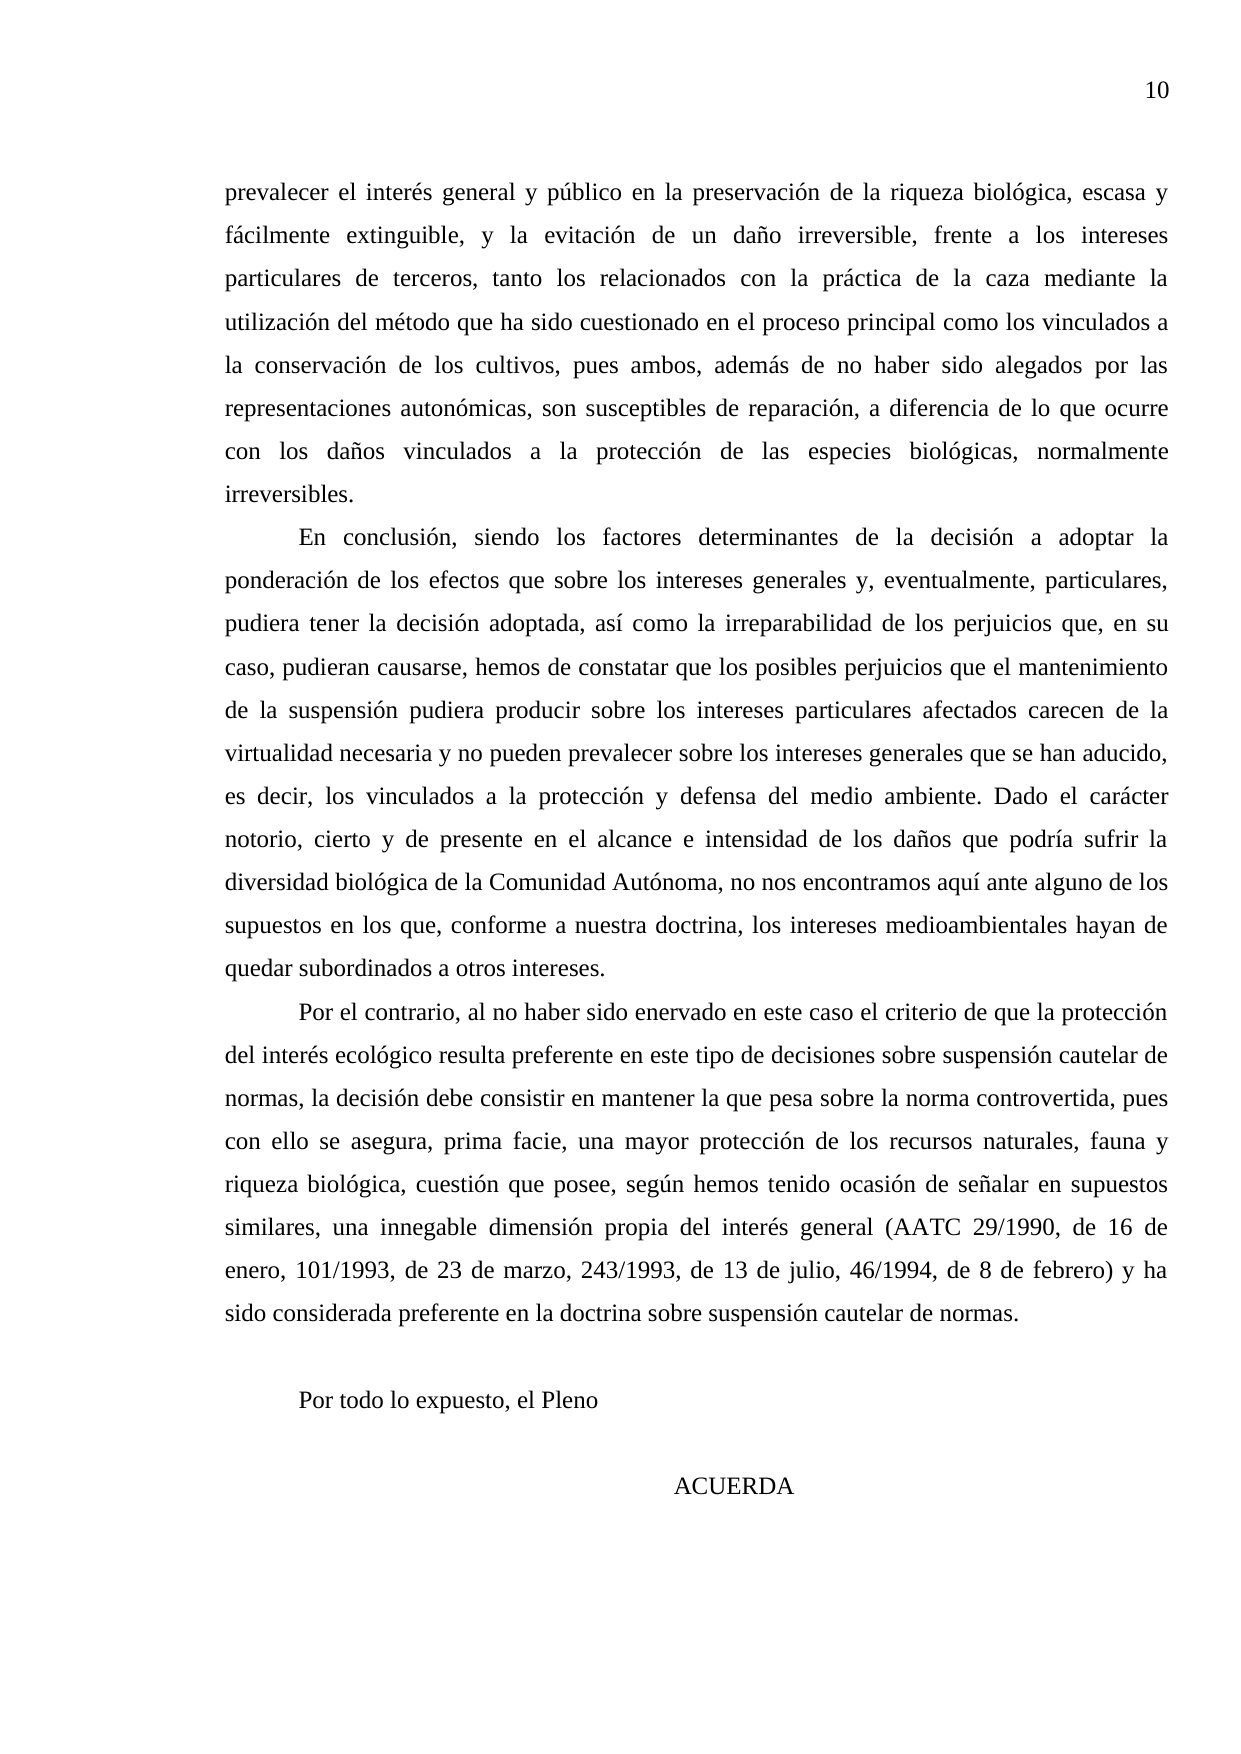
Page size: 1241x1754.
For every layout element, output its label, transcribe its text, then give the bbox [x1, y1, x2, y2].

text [224, 177, 1169, 508]
text ACUERDA [224, 1471, 1169, 1500]
text Por todo lo expuesto, el Pleno [224, 1385, 1169, 1413]
text En conclusión, siendo los factores determinantes de la decisión a adoptar la ponderación de los efectos que sobre los intereses generales y, eventualmente, particulares, pudiera tener la decisión adoptada, así como la irreparabilidad de los perjuicios que, en su caso, pudieran causarse, hemos de constatar que los posibles perjuicios que el mantenimiento de la suspensión pudiera producir sobre los intereses particulares afectados carecen de la virtualidad necesaria y no pueden prevalecer sobre los intereses generales que se han aducido, es decir, los vinculados a la protección y defensa del medio ambiente. Dado el carácter notorio, cierto y de presente en el alcance e intensidad de los daños que podría sufrir la diversidad biológica de la Comunidad Autónoma, no nos encontramos aquí ante alguno de los supuestos en los que, conforme a nuestra doctrina, los intereses medioambientales hayan de quedar subordinados a otros intereses. [224, 522, 1169, 982]
text Por el contrario, al no haber sido enervado en este caso el criterio de que la protección del interés ecológico resulta preferente en este tipo de decisiones sobre suspensión cautelar de normas, la decisión debe consistir en mantener la que pesa sobre la norma controvertida, pues con ello se asegura, prima facie, una mayor protección de los recursos naturales, fauna y riqueza biológica, cuestión que posee, según hemos tenido ocasión de señalar en supuestos similares, una innegable dimensión propia del interés general (AATC 29/1990, de 16 de enero, 101/1993, de 23 de marzo, 243/1993, de 13 de julio, 46/1994, de 8 de febrero) y ha sido considerada preferente en la doctrina sobre suspensión cautelar de normas. [224, 997, 1169, 1327]
